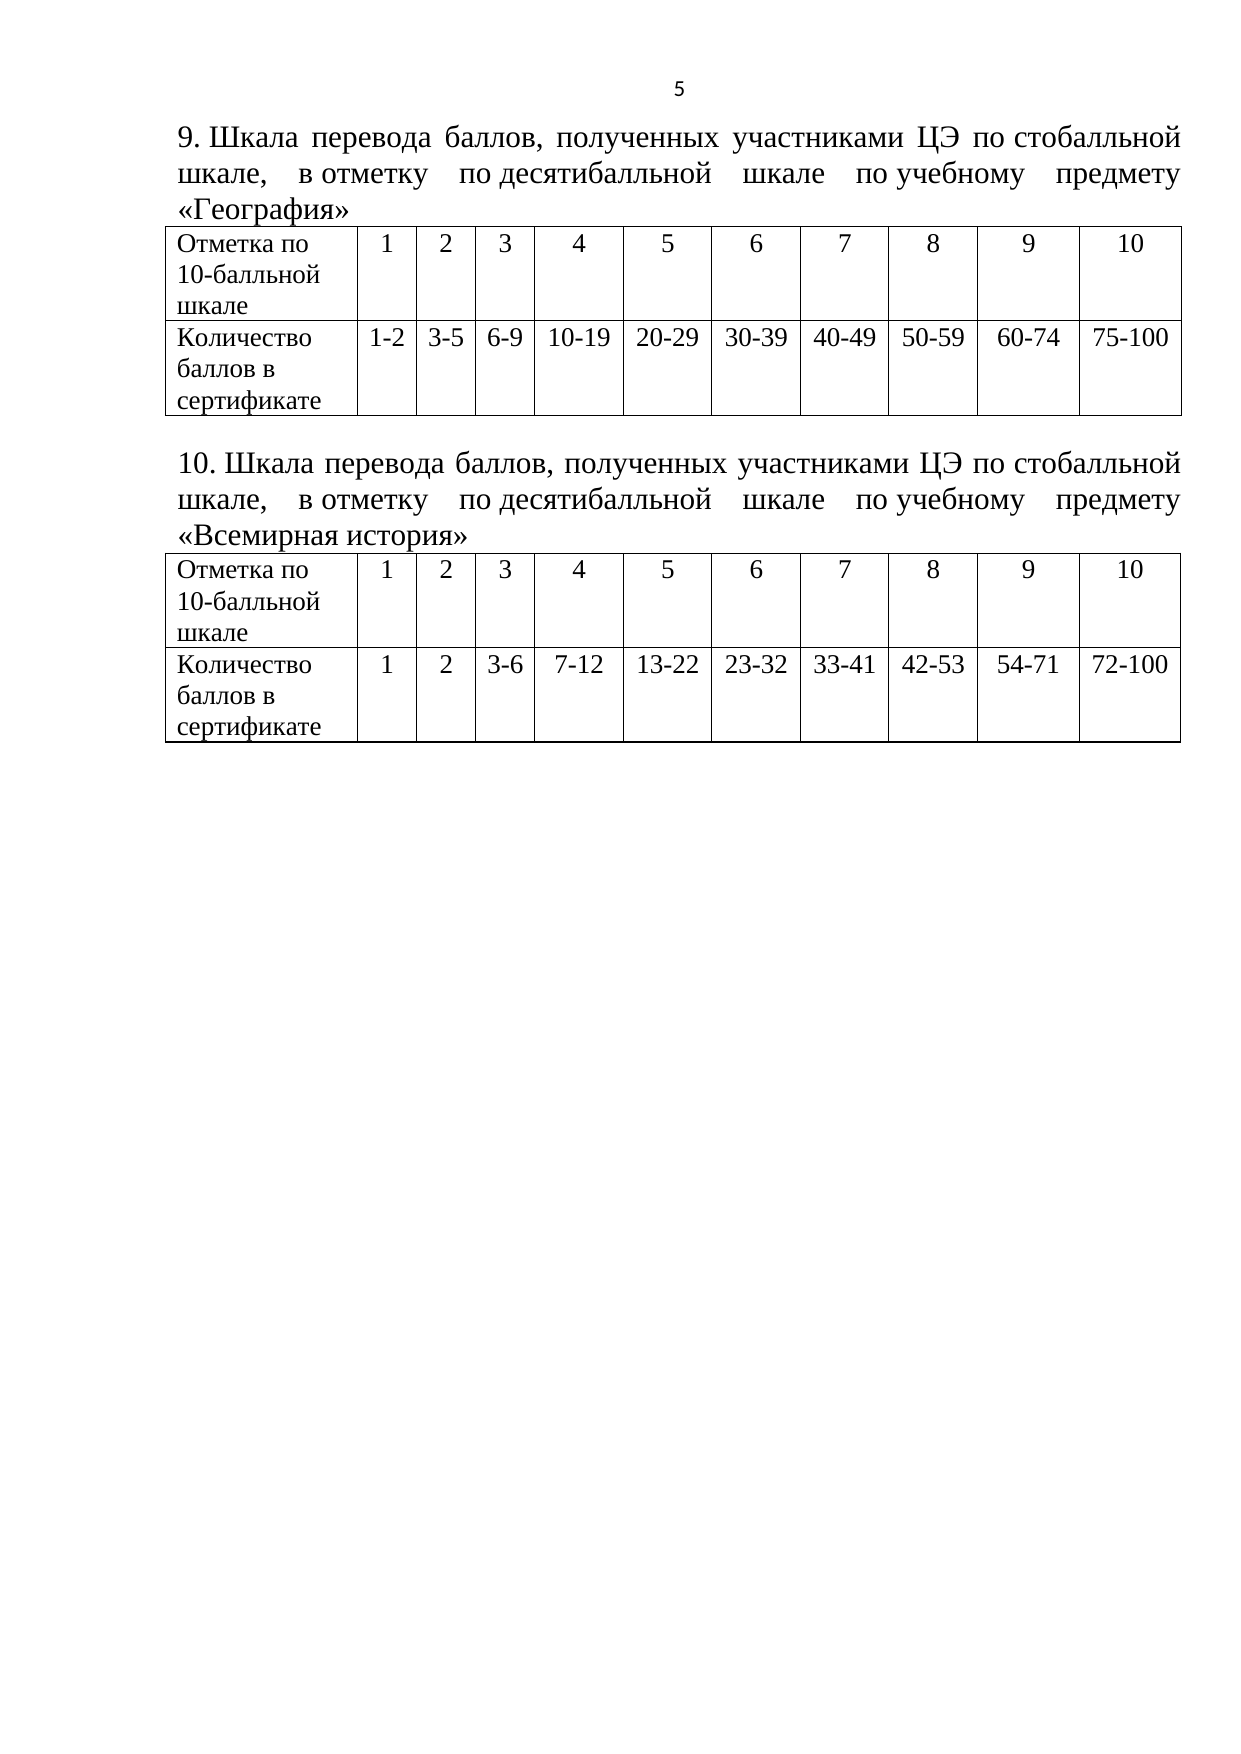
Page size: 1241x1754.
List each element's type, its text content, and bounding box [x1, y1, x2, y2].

table_header 5 [624, 227, 711, 320]
table_cell 33-41 [801, 648, 888, 741]
table_cell 2 [417, 648, 475, 741]
table_cell 7-12 [535, 648, 623, 741]
table_cell 20-29 [624, 321, 711, 415]
table_header 1 [358, 554, 416, 647]
table_cell 13-22 [624, 648, 711, 741]
table_header Отметка по 10-балльной шкале [166, 554, 357, 647]
table_cell 75-100 [1080, 321, 1181, 415]
table_header 2 [417, 227, 475, 320]
table_header 4 [535, 554, 623, 647]
table_cell 50-59 [889, 321, 977, 415]
table_header 8 [889, 554, 977, 647]
table_cell 10-19 [535, 321, 623, 415]
table_header 10 [1080, 554, 1180, 647]
table_cell 30-39 [712, 321, 800, 415]
table_header 8 [889, 227, 977, 320]
table_header 7 [801, 554, 888, 647]
table_header Отметка по 10-балльной шкале [166, 227, 357, 320]
table_header 10 [1080, 227, 1181, 320]
table_header 6 [712, 554, 800, 647]
table_header 4 [535, 227, 623, 320]
table_header 3 [476, 554, 534, 647]
table_cell Количество баллов в сертификате [166, 321, 357, 415]
table_cell 72-100 [1080, 648, 1180, 741]
table_cell 54-71 [978, 648, 1079, 741]
table_header 3 [476, 227, 534, 320]
table_header 5 [624, 554, 711, 647]
table_cell 40-49 [801, 321, 888, 415]
table_cell 6-9 [476, 321, 534, 415]
table_cell Количество баллов в сертификате [166, 648, 357, 741]
table_cell 42-53 [889, 648, 977, 741]
table_cell 1 [358, 648, 416, 741]
table_cell 23-32 [712, 648, 800, 741]
text 10. Шкала перевода баллов, полученных участниками ЦЭ по стобалльной шкале, в отметку по десятибалльной шкале по учебному предмету «Всемирная история» [177, 445, 1181, 552]
table_header 9 [978, 554, 1079, 647]
table_cell 60-74 [978, 321, 1079, 415]
table_header 9 [978, 227, 1079, 320]
table_header 1 [358, 227, 416, 320]
table_cell 3-5 [417, 321, 475, 415]
text 9. Шкала перевода баллов, полученных участниками ЦЭ по стобалльной шкале, в отметку по десятибалльной шкале по учебному предмету «География» [177, 118, 1181, 226]
table_header 7 [801, 227, 888, 320]
table_header 2 [417, 554, 475, 647]
table_cell 1-2 [358, 321, 416, 415]
table_cell 3-6 [476, 648, 534, 741]
table_header 6 [712, 227, 800, 320]
